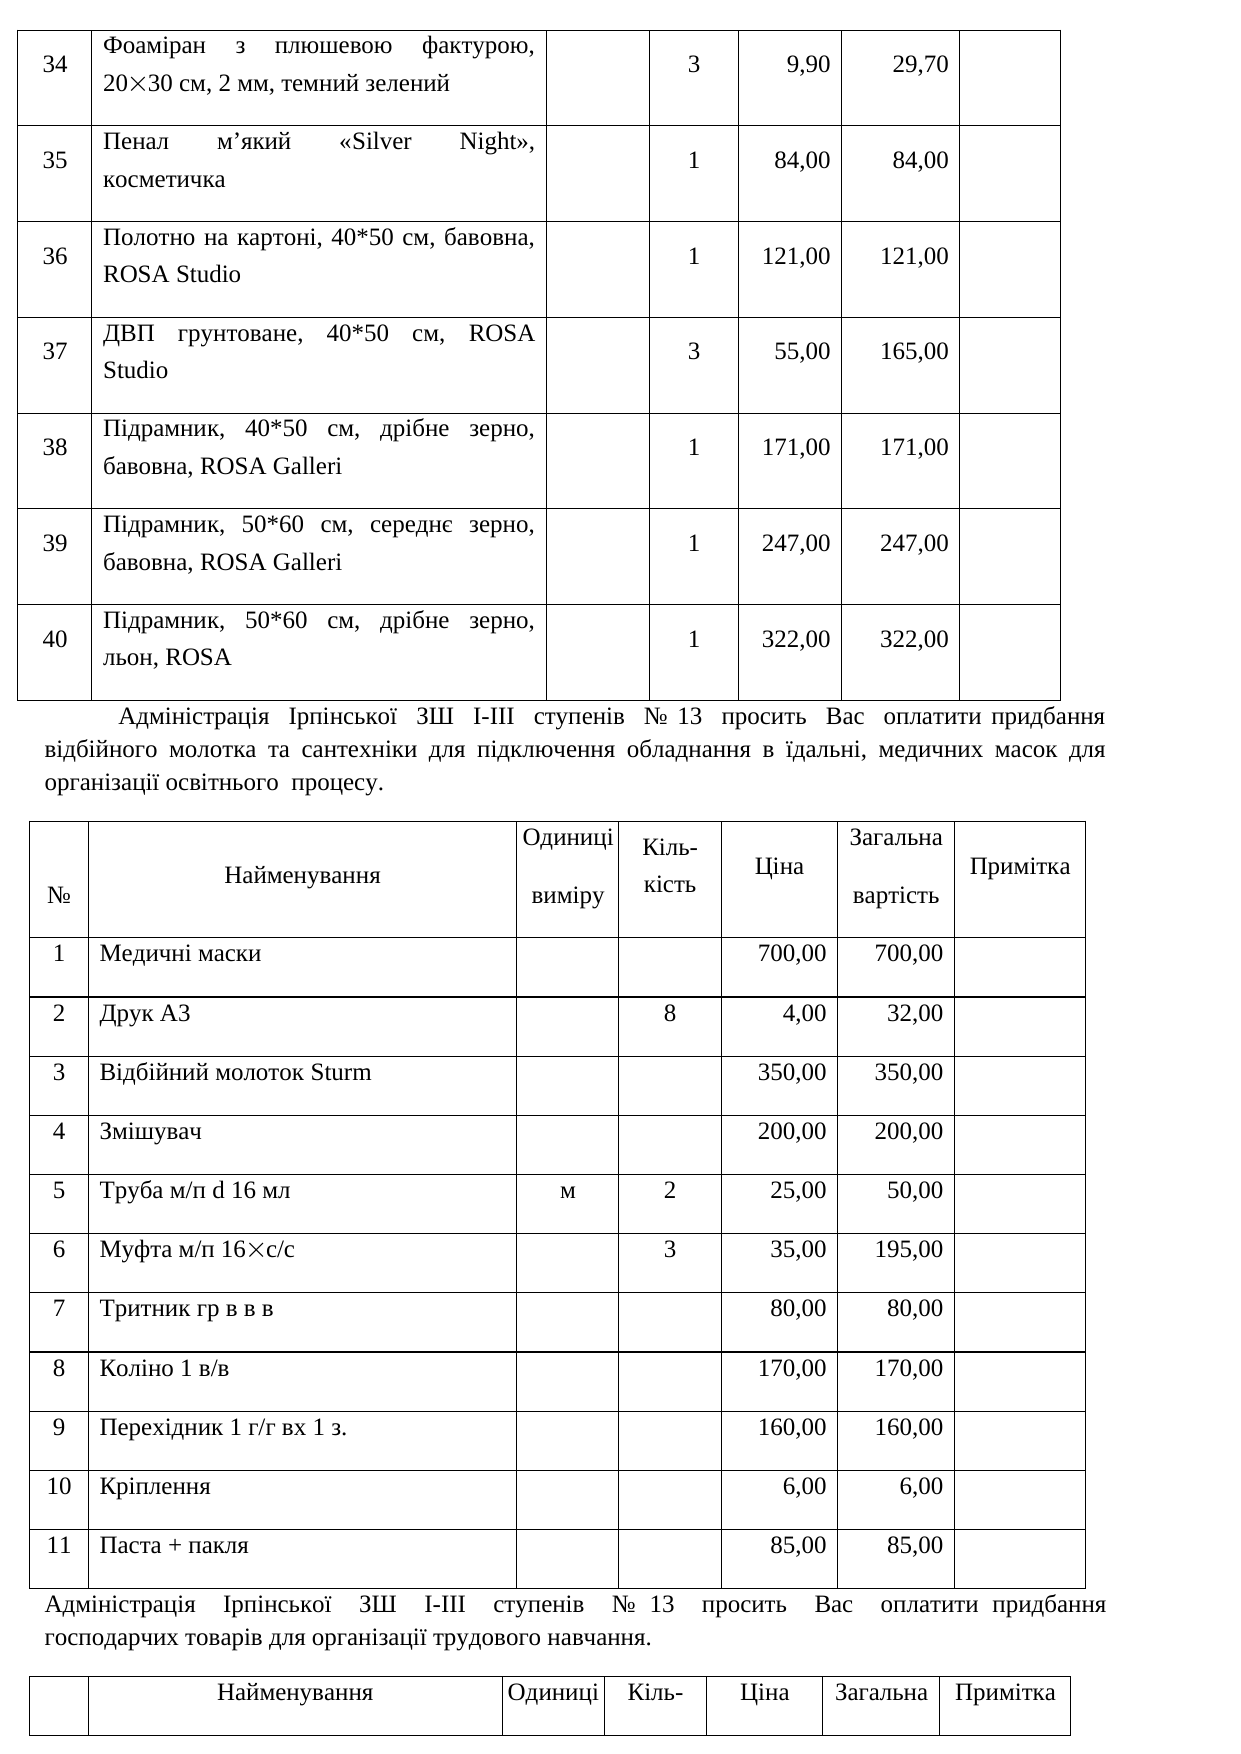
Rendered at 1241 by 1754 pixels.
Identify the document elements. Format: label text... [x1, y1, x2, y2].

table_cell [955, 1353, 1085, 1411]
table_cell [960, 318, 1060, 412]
table_cell Пенал м’який «Silver Night», косметичка [92, 126, 546, 221]
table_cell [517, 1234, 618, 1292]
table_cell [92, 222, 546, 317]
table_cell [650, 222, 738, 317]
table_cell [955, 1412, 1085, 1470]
text Адміністрація Ірпінської ЗШ І-ІІІ ступенів № 13 просить Вас оплатити придбання господарчих товарів для організації трудового навчання. [44, 1589, 1107, 1651]
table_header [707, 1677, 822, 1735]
table_cell 9,90 [739, 31, 841, 125]
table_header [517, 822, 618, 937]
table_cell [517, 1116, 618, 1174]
table_cell Фоаміран з плюшевою фактурою, 2030 см, 2 мм, темний зелений [92, 31, 546, 125]
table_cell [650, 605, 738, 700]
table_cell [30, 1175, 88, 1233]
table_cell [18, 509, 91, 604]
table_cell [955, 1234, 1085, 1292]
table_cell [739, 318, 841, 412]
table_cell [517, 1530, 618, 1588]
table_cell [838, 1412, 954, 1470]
table_cell 35 [18, 126, 91, 221]
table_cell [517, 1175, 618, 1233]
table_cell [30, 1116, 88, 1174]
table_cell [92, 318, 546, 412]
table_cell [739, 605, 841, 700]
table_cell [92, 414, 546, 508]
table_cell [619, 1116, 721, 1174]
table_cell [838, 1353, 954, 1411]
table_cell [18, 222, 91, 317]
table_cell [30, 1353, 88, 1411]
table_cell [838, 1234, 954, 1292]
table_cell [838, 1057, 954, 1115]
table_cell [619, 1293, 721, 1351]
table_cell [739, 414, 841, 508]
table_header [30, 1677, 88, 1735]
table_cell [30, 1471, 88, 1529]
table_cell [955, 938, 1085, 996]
table_cell 84,00 [739, 126, 841, 221]
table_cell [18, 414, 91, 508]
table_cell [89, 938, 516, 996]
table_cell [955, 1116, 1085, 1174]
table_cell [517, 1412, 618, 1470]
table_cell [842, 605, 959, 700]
table_cell [547, 31, 649, 125]
table_cell 3 [650, 31, 738, 125]
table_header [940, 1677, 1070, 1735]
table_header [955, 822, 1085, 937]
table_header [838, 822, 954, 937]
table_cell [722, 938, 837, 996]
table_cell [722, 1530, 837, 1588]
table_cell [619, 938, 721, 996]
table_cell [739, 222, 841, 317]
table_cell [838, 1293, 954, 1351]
text Адміністрація Ірпінської ЗШ І-ІІІ ступенів № 13 просить Вас оплатити придбання відбійного молотка та сантехніки для підключення обладнання в їдальні, медичних масок для організації освітнього процесу. [44, 701, 1107, 796]
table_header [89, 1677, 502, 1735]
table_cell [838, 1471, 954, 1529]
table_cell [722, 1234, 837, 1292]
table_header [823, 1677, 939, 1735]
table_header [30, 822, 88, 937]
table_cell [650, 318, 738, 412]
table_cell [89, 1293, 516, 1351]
table_cell 84,00 [842, 126, 959, 221]
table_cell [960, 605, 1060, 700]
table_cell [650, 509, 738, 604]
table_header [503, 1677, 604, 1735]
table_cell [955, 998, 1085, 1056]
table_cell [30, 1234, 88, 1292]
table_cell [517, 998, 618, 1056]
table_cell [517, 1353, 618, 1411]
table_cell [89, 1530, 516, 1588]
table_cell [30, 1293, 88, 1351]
table_cell 29,70 [842, 31, 959, 125]
table_cell [960, 126, 1060, 221]
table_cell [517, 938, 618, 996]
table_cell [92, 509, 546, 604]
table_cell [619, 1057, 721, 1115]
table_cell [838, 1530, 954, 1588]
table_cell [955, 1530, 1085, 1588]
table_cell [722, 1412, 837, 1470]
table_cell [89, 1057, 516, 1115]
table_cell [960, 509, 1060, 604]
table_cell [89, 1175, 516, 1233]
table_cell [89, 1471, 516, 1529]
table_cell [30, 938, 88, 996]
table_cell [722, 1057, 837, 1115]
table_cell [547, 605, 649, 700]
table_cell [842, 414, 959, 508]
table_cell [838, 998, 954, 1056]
table_cell 1 [650, 126, 738, 221]
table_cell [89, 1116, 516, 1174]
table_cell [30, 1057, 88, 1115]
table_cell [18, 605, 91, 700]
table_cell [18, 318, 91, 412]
table_cell [960, 31, 1060, 125]
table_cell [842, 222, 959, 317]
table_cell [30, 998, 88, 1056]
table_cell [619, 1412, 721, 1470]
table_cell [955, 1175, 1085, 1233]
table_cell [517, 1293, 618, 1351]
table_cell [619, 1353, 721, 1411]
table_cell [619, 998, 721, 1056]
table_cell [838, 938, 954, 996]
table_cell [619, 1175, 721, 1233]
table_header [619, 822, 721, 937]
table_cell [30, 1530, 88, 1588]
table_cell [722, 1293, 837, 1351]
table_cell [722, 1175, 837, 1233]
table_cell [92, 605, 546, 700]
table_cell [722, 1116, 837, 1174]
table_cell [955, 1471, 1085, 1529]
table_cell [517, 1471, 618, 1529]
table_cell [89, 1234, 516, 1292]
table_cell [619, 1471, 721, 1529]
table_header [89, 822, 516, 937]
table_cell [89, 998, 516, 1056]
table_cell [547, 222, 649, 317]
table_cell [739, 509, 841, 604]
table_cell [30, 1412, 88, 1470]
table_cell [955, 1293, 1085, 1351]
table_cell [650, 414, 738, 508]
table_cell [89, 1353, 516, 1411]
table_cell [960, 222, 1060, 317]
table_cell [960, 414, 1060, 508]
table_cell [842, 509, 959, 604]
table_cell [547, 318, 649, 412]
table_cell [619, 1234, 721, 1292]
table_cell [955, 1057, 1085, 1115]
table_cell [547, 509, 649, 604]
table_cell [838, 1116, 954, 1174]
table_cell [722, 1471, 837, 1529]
table_cell 34 [18, 31, 91, 125]
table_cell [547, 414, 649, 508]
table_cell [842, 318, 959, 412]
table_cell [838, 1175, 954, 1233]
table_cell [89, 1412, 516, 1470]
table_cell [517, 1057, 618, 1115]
table_cell [547, 126, 649, 221]
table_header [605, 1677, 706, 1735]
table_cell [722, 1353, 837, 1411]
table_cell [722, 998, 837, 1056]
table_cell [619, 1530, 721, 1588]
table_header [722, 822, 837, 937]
